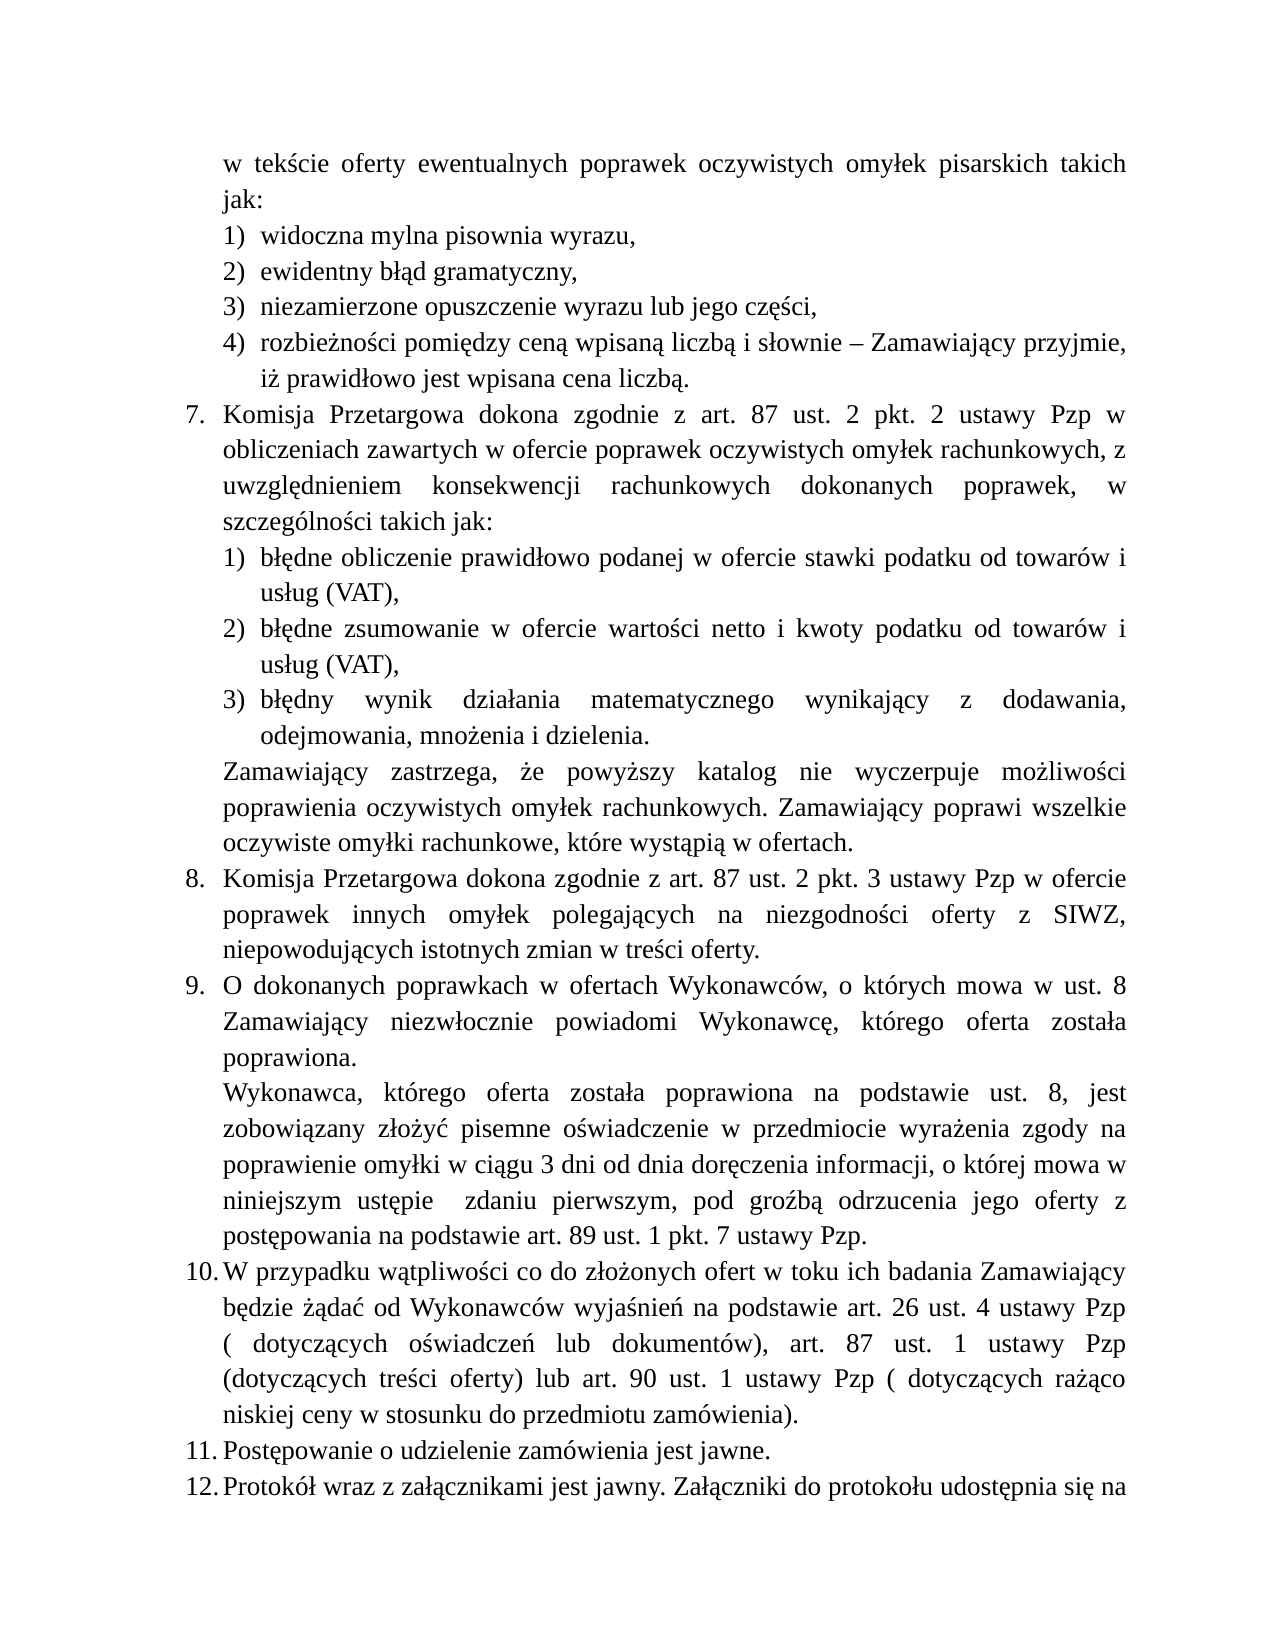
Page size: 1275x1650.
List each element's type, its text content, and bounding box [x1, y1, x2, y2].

list błędne zsumowanie w ofercie wartości netto i kwoty podatku od towarów i usług (VAT), [223, 612, 1127, 679]
list Komisja Przetargowa dokona zgodnie z art. 87 ust. 2 pkt. 2 ustawy Pzp w obliczeniach zawartych w ofercie poprawek oczywistych omyłek rachunkowych, z uwzględnieniem konsekwencji rachunkowych dokonanych poprawek, w szczególności takich jak: [185, 398, 1127, 536]
list błędny wynik działania matematycznego wynikający z dodawania, odejmowania, mnożenia i dzielenia. [223, 683, 1127, 750]
list widoczna mylna pisownia wyrazu, [223, 219, 1127, 250]
list błędne obliczenie prawidłowo podanej w ofercie stawki podatku od towarów i usług (VAT), [223, 541, 1127, 607]
list niezamierzone opuszczenie wyrazu lub jego części, [223, 291, 1127, 322]
list Postępowanie o udzielenie zamówienia jest jawne. [185, 1434, 1127, 1465]
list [185, 1469, 1127, 1501]
text Wykonawca, którego oferta została poprawiona na podstawie ust. 8, jest zobowiązany złożyć pisemne oświadczenie w przedmiocie wyrażenia zgody na poprawienie omyłki w ciągu 3 dni od dnia doręczenia informacji, o której mowa w niniejszym ustępie zdaniu pierwszym, pod groźbą odrzucenia jego oferty z postępowania na podstawie art. 89 ust. 1 pkt. 7 ustawy Pzp. [223, 1077, 1127, 1251]
list ewidentny błąd gramatyczny, [223, 255, 1127, 286]
text Zamawiający zastrzega, że powyższy katalog nie wyczerpuje możliwości poprawienia oczywistych omyłek rachunkowych. Zamawiający poprawi wszelkie oczywiste omyłki rachunkowe, które wystąpią w ofertach. [223, 755, 1127, 858]
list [185, 148, 1127, 214]
list O dokonanych poprawkach w ofertach Wykonawców, o których mowa w ust. 8 Zamawiający niezwłocznie powiadomi Wykonawcę, którego oferta została poprawiona. [185, 969, 1127, 1072]
list rozbieżności pomiędzy ceną wpisaną liczbą i słownie – Zamawiający przyjmie, iż prawidłowo jest wpisana cena liczbą. [223, 326, 1127, 393]
list Komisja Przetargowa dokona zgodnie z art. 87 ust. 2 pkt. 3 ustawy Pzp w ofercie poprawek innych omyłek polegających na niezgodności oferty z SIWZ, niepowodujących istotnych zmian w treści oferty. [185, 862, 1127, 965]
list W przypadku wątpliwości co do złożonych ofert w toku ich badania Zamawiający będzie żądać od Wykonawców wyjaśnień na podstawie art. 26 ust. 4 ustawy Pzp ( dotyczących oświadczeń lub dokumentów), art. 87 ust. 1 ustawy Pzp (dotyczących treści oferty) lub art. 90 ust. 1 ustawy Pzp ( dotyczących rażąco niskiej ceny w stosunku do przedmiotu zamówienia). [185, 1255, 1127, 1429]
